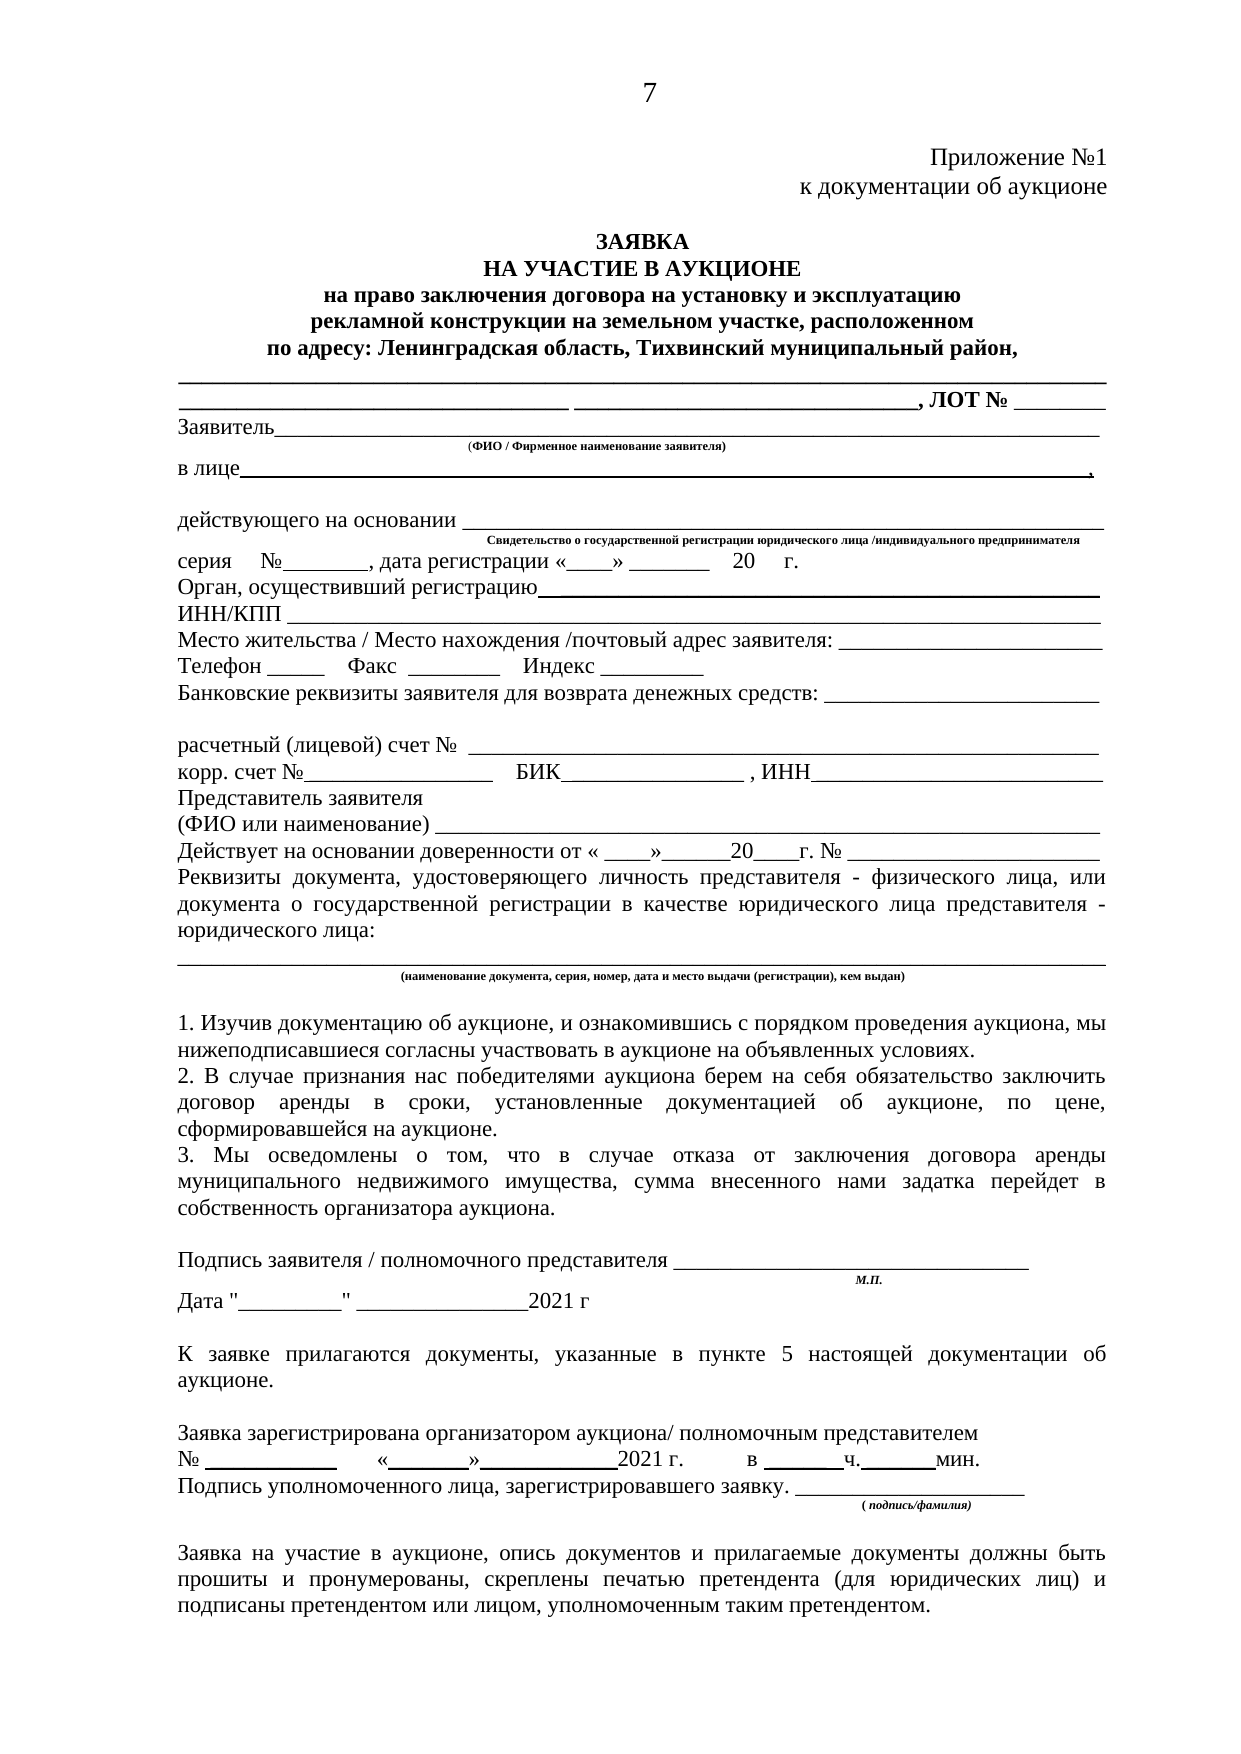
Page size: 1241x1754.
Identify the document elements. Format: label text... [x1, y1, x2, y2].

text серия № , дата регистрации «____» _______ 20 г. [177, 547, 1107, 573]
text ( подпись/фамилия) [177, 1498, 1107, 1512]
text Реквизиты документа, удостоверяющего личность представителя - физического лица, или документа о государственной регистрации в качестве юридического лица представителя - юридического лица: [177, 863, 1107, 942]
text ИНН/КПП _______________________________________________________________________ [177, 600, 1107, 626]
text действующего на основании ________________________________________________________ [177, 506, 1107, 533]
text Подпись уполномоченного лица, зарегистрировавшего заявку. ____________________ [177, 1472, 1107, 1498]
text Дата "_________" _______________2021 г [177, 1287, 1107, 1314]
text 3. Мы осведомлены о том, что в случае отказа от заключения договора аренды муниципального недвижимого имущества, сумма внесенного нами задатка перейдет в собственность организатора аукциона. [177, 1141, 1107, 1220]
text НА УЧАСТИЕ В АУКЦИОНЕ [177, 255, 1107, 281]
text (ФИО / Фирменное наименование заявителя) [177, 439, 1107, 453]
text К заявке прилагаются документы, указанные в пункте 5 настоящей документации об аукционе. [177, 1340, 1107, 1393]
text Подпись заявителя / полномочного представителя _______________________________ [177, 1247, 1107, 1273]
text расчетный (лицевой) счет № _______________________________________________________ [177, 731, 1107, 758]
text № ___________ «_______»____________2021 г. в _____ ч. ______мин. [177, 1445, 1107, 1472]
text корр. счет № ________________ БИК _______________ , ИНН _________________________ [177, 758, 1107, 784]
text Заявка зарегистрирована организатором аукциона/ полномочным представителем [177, 1419, 1107, 1445]
text в лице__________________________________________________________________________, [177, 453, 1107, 480]
text (наименование документа, серия, номер, дата и место выдачи (регистрации), кем выдан) [177, 969, 1107, 983]
text Банковские реквизиты заявителя для возврата денежных средств: ________________________ [177, 679, 1107, 705]
text по адресу: Ленинградская область, Тихвинский муниципальный район, ___________________________________________________________________________________________________________________ ______________________________, ЛОТ № ________ [177, 334, 1107, 413]
text Место жительства / Место нахождения /почтовый адрес заявителя: _______________________ [177, 626, 1107, 652]
text Приложение №1 [177, 142, 1107, 171]
text Заявка на участие в аукционе, опись документов и прилагаемые документы должны быть прошиты и пронумерованы, скреплены печатью претендента (для юридических лиц) и подписаны претендентом или лицом, уполномоченным таким претендентом. [177, 1539, 1107, 1618]
text Орган, осуществивший регистрацию _______________________________________________ [177, 573, 1107, 600]
text на право заключения договора на установку и эксплуатацию [177, 281, 1107, 307]
text к документации об аукционе [177, 171, 1107, 199]
text М.П. [177, 1273, 1107, 1287]
text Свидетельство о государственной регистрации юридического лица /индивидуального предпринимателя [177, 533, 1107, 547]
text Действует на основании доверенности от « ____»______20____г. № ______________________ [177, 837, 1107, 863]
text ЗАЯВКА [177, 228, 1107, 255]
text Представитель заявителя [177, 784, 1107, 811]
text рекламной конструкции на земельном участке, расположенном [177, 307, 1107, 334]
text (ФИО или наименование) __________________________________________________________ [177, 811, 1107, 837]
text Заявитель________________________________________________________________________ [177, 413, 1107, 439]
text _________________________________________________________________________________ [177, 942, 1107, 969]
text Телефон _____ Факс ________ Индекс _________ [177, 652, 1107, 679]
text 2. В случае признания нас победителями аукциона берем на себя обязательство заключить договор аренды в сроки, установленные документацией об аукционе, по цене, сформировавшейся на аукционе. [177, 1062, 1107, 1141]
text 1. Изучив документацию об аукционе, и ознакомившись с порядком проведения аукциона, мы нижеподписавшиеся согласны участвовать в аукционе на объявленных условиях. [177, 1009, 1107, 1062]
